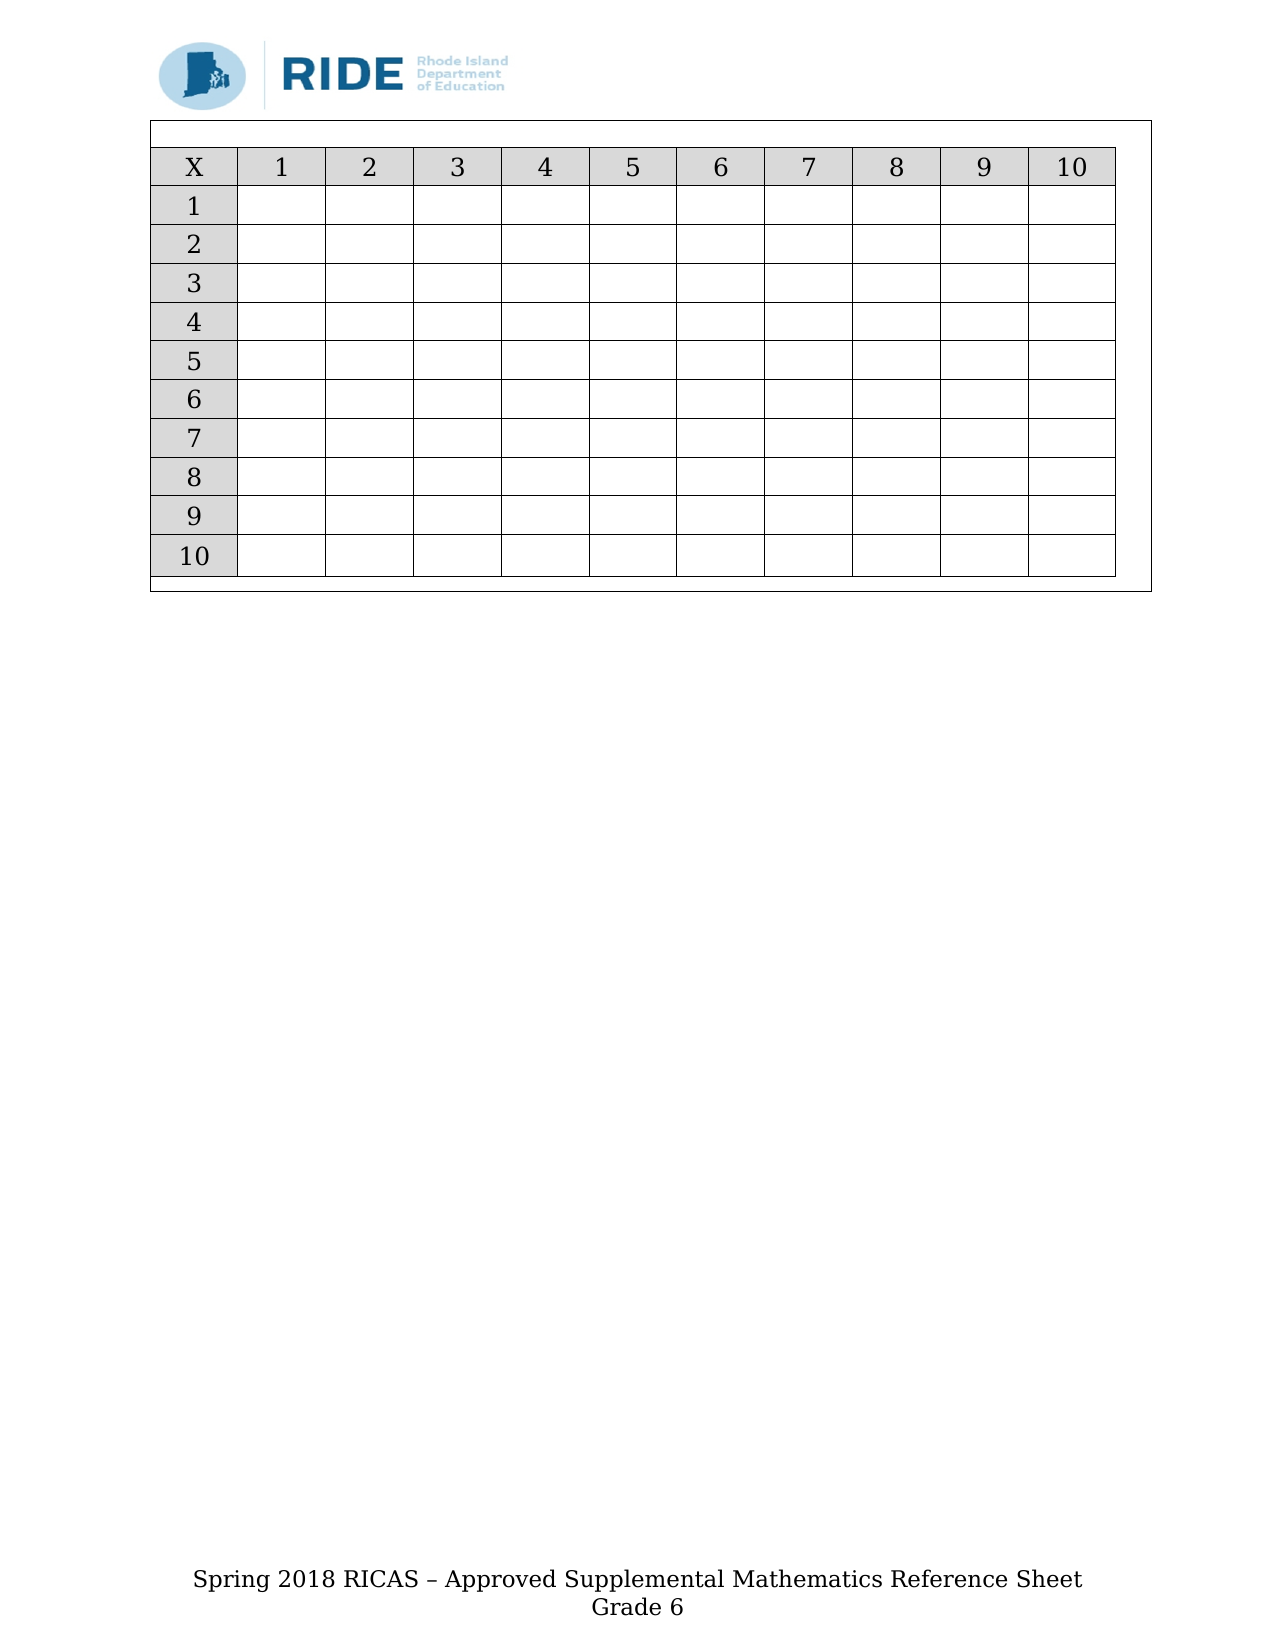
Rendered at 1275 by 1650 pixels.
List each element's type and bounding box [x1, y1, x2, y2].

picture [150, 30, 525, 120]
table_cell [151, 121, 1151, 591]
